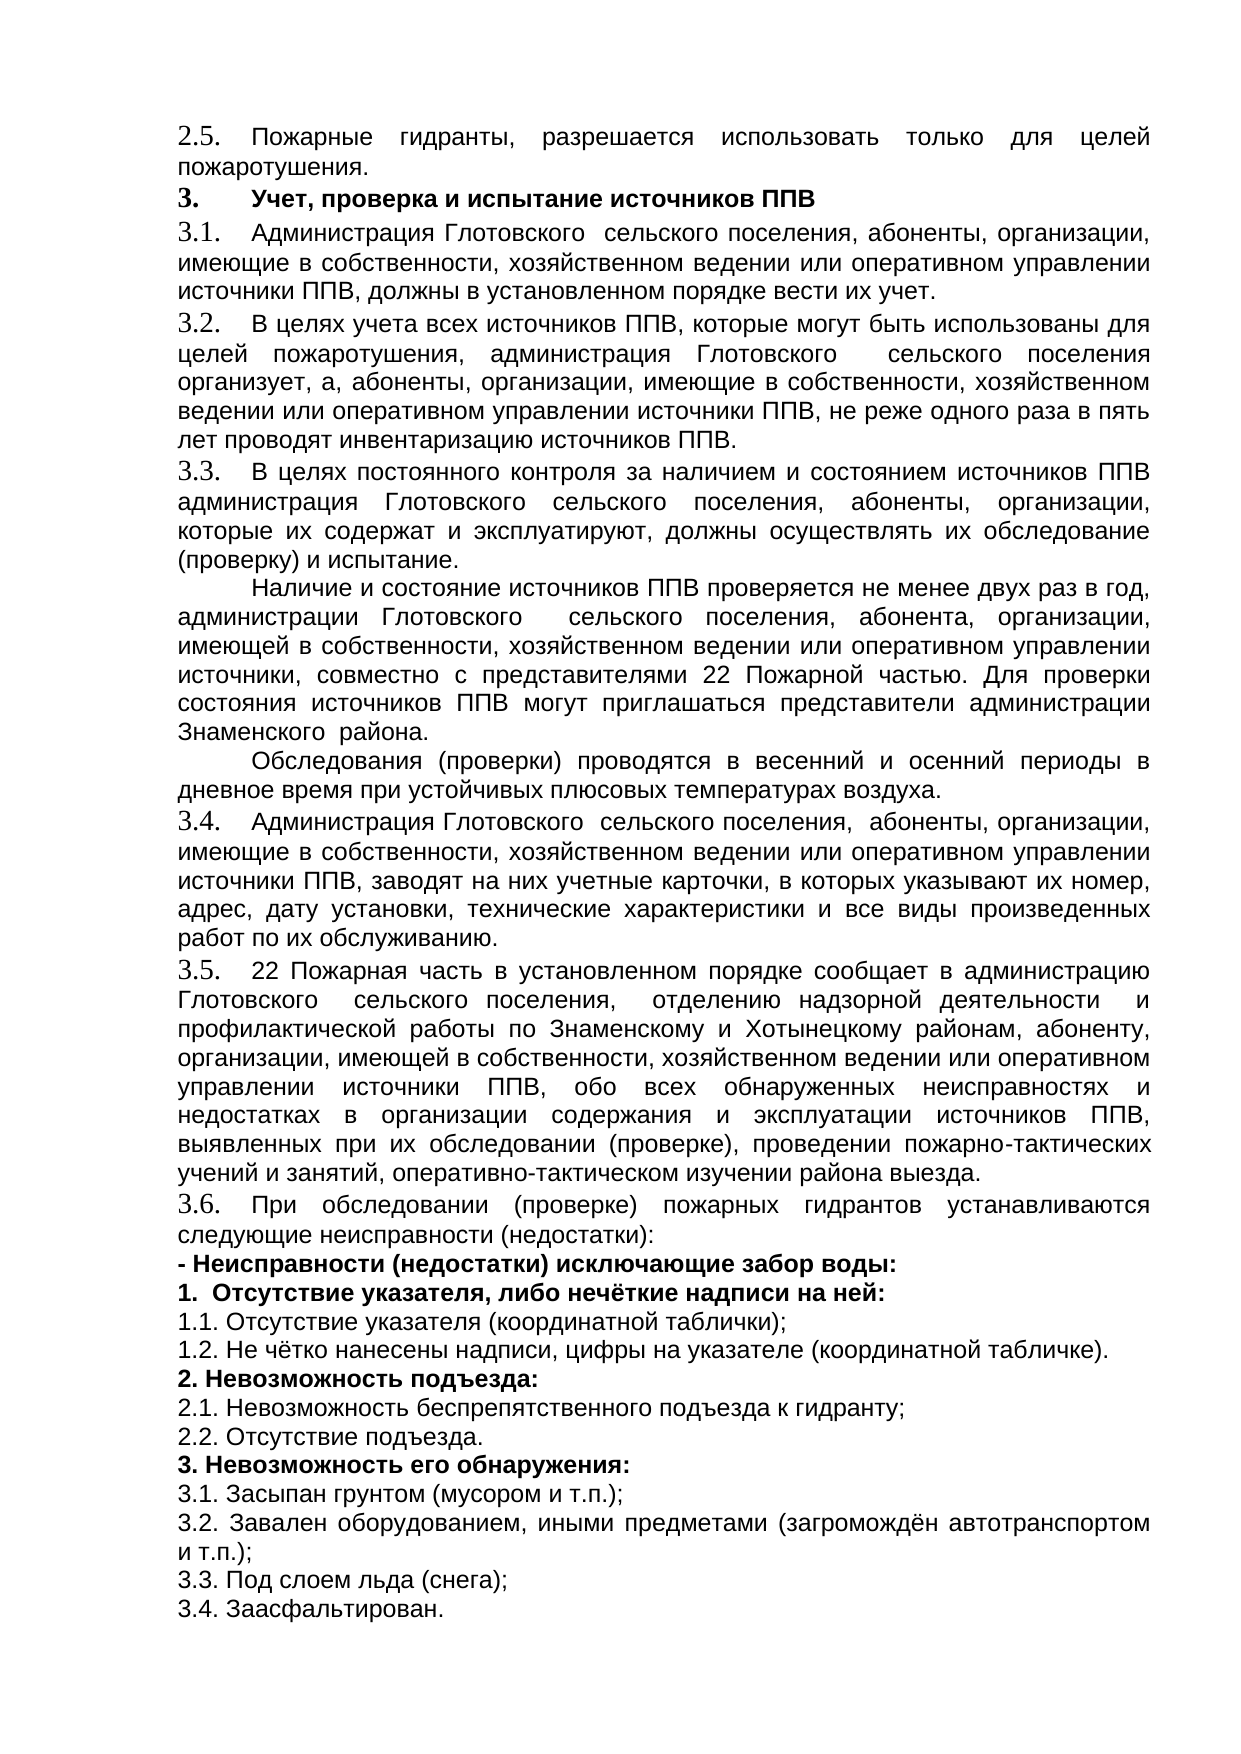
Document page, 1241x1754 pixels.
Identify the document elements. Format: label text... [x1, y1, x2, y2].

text 3. Невозможность его обнаружения: [177, 1450, 1152, 1479]
text 3.1. Засыпан грунтом (мусором и т.п.); [177, 1479, 1152, 1508]
list В целях постоянного контроля за наличием и состоянием источников ППВ администрация Глотовского сельского поселения, абоненты, организации, которые их содержат и эксплуатируют, должны осуществлять их обследование (проверку) и испытание. [177, 453, 1152, 573]
text 1.2. Не чётко нанесены надписи, цифры на указателе (координатной табличке). [177, 1335, 1152, 1364]
text 2.1. Невозможность беспрепятственного подъезда к гидранту; [177, 1393, 1152, 1421]
text 3.3. Под слоем льда (снега); [177, 1565, 1152, 1594]
text 3.2. Завален оборудованием, иными предметами (загромождён автотранспортом и т.п.); [177, 1508, 1152, 1565]
text - Неисправности (недостатки) исключающие забор воды: [177, 1249, 1152, 1278]
text 1. Отсутствие указателя, либо нечёткие надписи на ней: [177, 1278, 1152, 1306]
text Обследования (проверки) проводятся в весенний и осенний периоды в дневное время при устойчивых плюсовых температурах воздуха. [177, 746, 1152, 803]
text Наличие и состояние источников ППВ проверяется не менее двух раз в год, администрации Глотовского сельского поселения, абонента, организации, имеющей в собственности, хозяйственном ведении или оперативном управлении источники, совместно с представителями 22 Пожарной частью. Для проверки состояния источников ППВ могут приглашаться представители администрации Знаменского района. [177, 573, 1152, 746]
text 3.4. Заасфальтирован. [177, 1594, 1152, 1623]
list 22 Пожарная часть в установленном порядке сообщает в администрацию Глотовского сельского поселения, отделению надзорной деятельности и профилактической работы по Знаменскому и Хотынецкому районам, абоненту, организации, имеющей в собственности, хозяйственном ведении или оперативном управлении источники ППВ, обо всех обнаруженных неисправностях и недостатках в организации содержания и эксплуатации источников ППВ, выявленных при их обследовании (проверке), проведении пожарно-тактических учений и занятий, оперативно-тактическом изучении района выезда. [177, 952, 1152, 1187]
text 2. Невозможность подъезда: [177, 1364, 1152, 1393]
list Администрация Глотовского сельского поселения, абоненты, организации, имеющие в собственности, хозяйственном ведении или оперативном управлении источники ППВ, должны в установленном порядке вести их учет. [177, 214, 1152, 305]
list В целях учета всех источников ППВ, которые могут быть использованы для целей пожаротушения, администрация Глотовского сельского поселения организует, а, абоненты, организации, имеющие в собственности, хозяйственном ведении или оперативном управлении источники ППВ, не реже одного раза в пять лет проводят инвентаризацию источников ППВ. [177, 305, 1152, 453]
list Учет, проверка и испытание источников ППВ [177, 180, 1152, 214]
text 2.2. Отсутствие подъезда. [177, 1421, 1152, 1450]
list Пожарные гидранты, разрешается использовать только для целей пожаротушения. [177, 118, 1152, 180]
text 1.1. Отсутствие указателя (координатной таблички); [177, 1306, 1152, 1335]
list При обследовании (проверке) пожарных гидрантов устанавливаются следующие неисправности (недостатки): [177, 1187, 1152, 1249]
list Администрация Глотовского сельского поселения, абоненты, организации, имеющие в собственности, хозяйственном ведении или оперативном управлении источники ППВ, заводят на них учетные карточки, в которых указывают их номер, адрес, дату установки, технические характеристики и все виды произведенных работ по их обслуживанию. [177, 803, 1152, 952]
